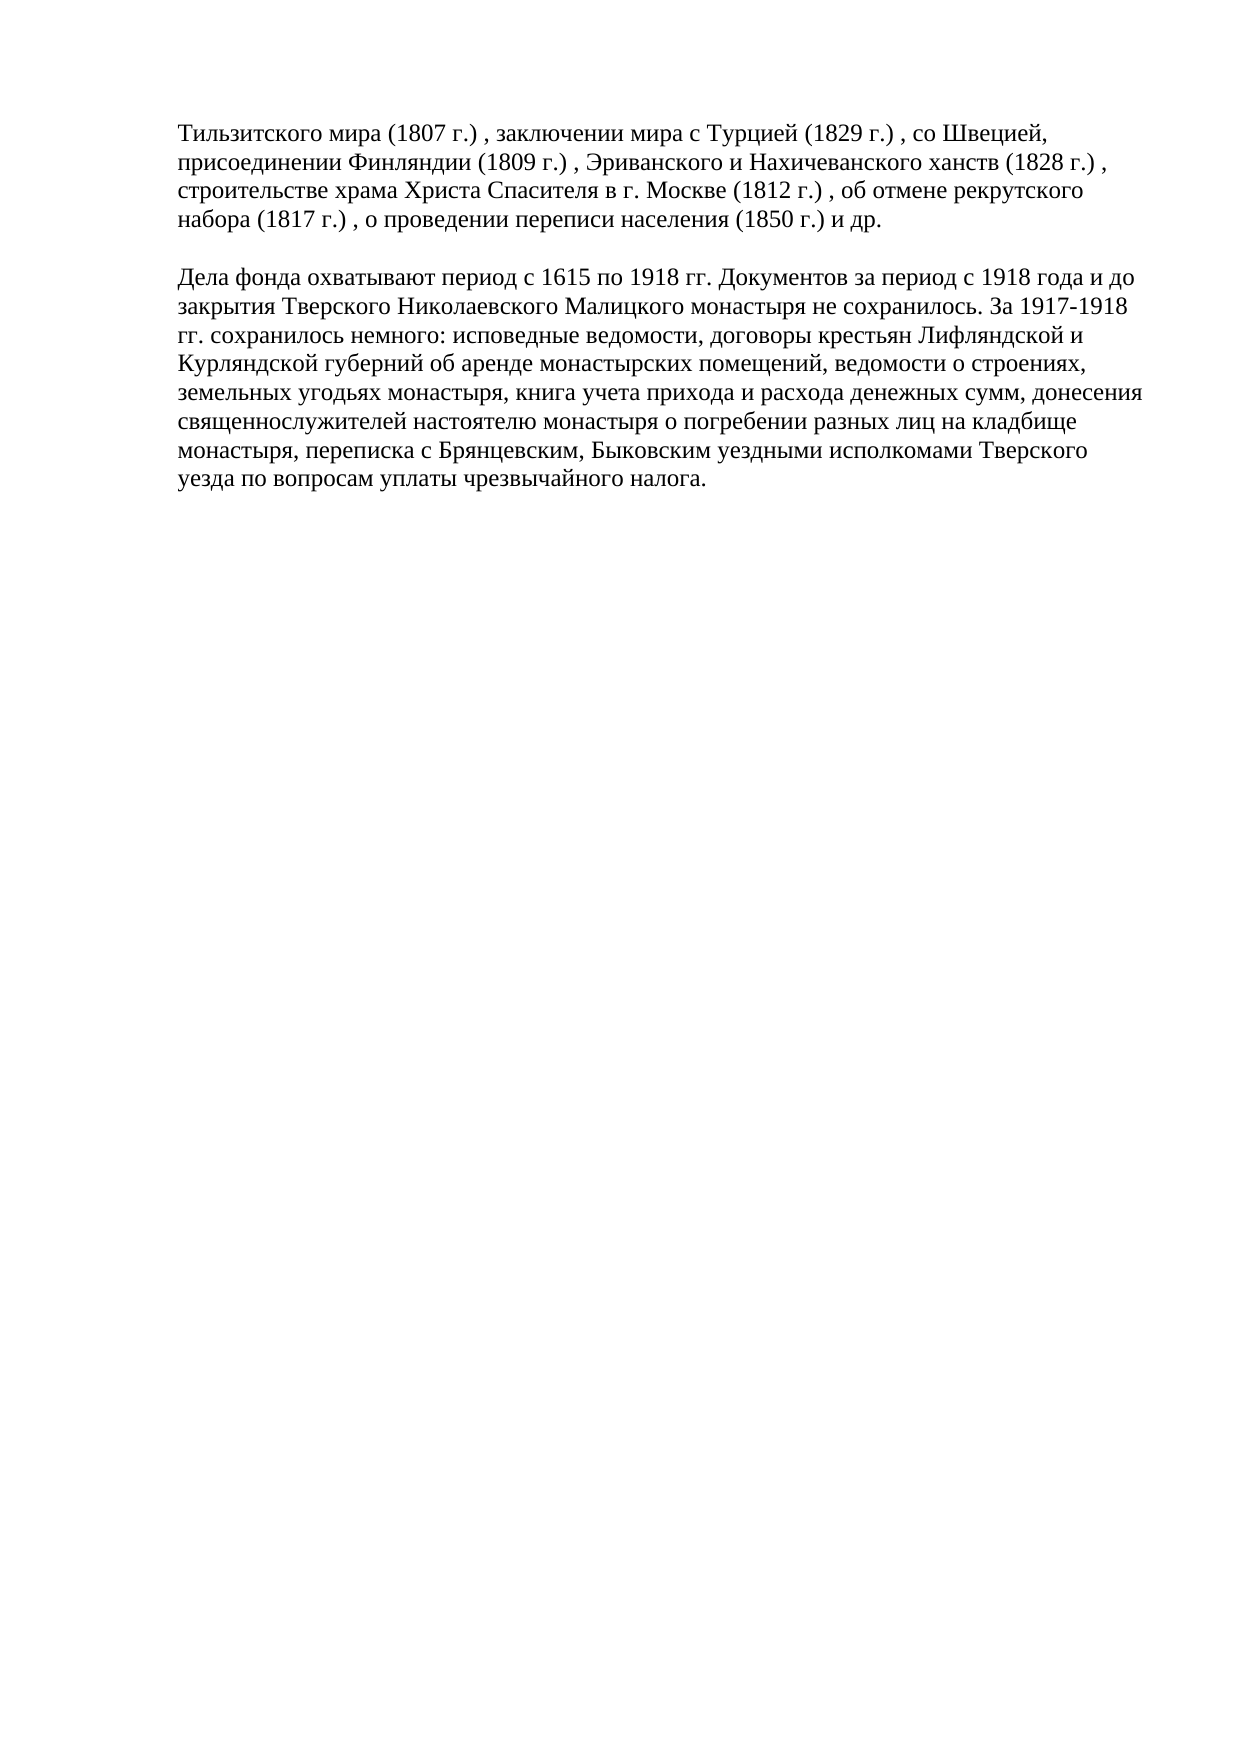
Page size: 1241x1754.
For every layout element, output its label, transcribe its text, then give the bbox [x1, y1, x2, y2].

text Дела фонда охватывают период с 1615 по 1918 гг. Документов за период с 1918 года и до закрытия Тверского Николаевского Малицкого монастыря не сохранилось. За 1917-1918 гг. сохранилось немного: исповедные ведомости, договоры крестьян Лифляндской и Курляндской губерний об аренде монастырских помещений, ведомости о строениях, земельных угодьях монастыря, книга учета прихода и расхода денежных сумм, донесения священнослужителей настоятелю монастыря о погребении разных лиц на кладбище монастыря, переписка с Брянцевским, Быковским уездными исполкомами Тверского уезда по вопросам уплаты чрезвычайного налога. [177, 262, 1152, 492]
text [177, 118, 1152, 233]
